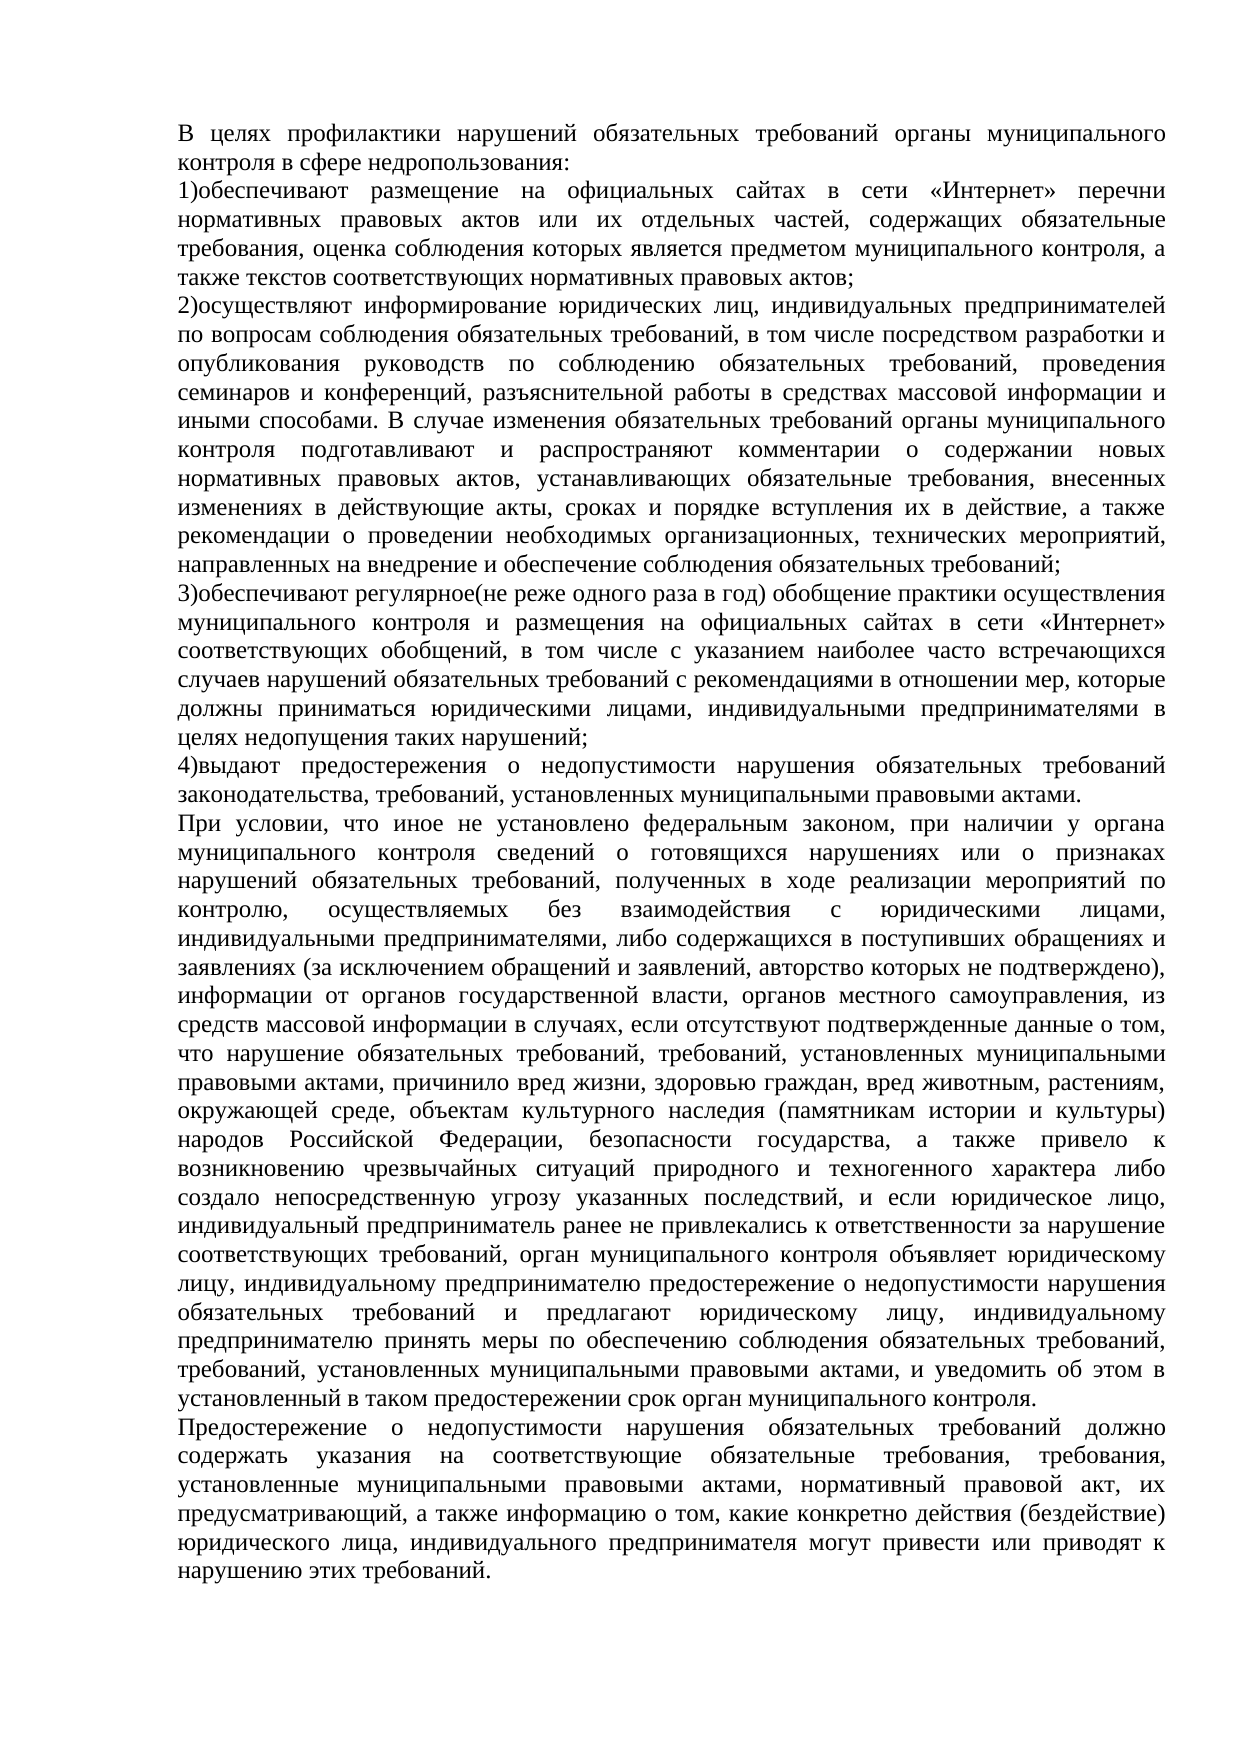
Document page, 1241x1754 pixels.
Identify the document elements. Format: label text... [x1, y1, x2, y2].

text 1)обеспечивают размещение на официальных сайтах в сети «Интернет» перечни нормативных правовых актов или их отдельных частей, содержащих обязательные требования, оценка соблюдения которых является предметом муниципального контроля, а также текстов соответствующих нормативных правовых актов; [177, 176, 1167, 291]
text Предостережение о недопустимости нарушения обязательных требований должно содержать указания на соответствующие обязательные требования, требования, установленные муниципальными правовыми актами, нормативный правовой акт, их предусматривающий, а также информацию о том, какие конкретно действия (бездействие) юридического лица, индивидуального предпринимателя могут привести или приводят к нарушению этих требований. [177, 1412, 1167, 1584]
text 4)выдают предостережения о недопустимости нарушения обязательных требований законодательства, требований, установленных муниципальными правовыми актами. [177, 751, 1167, 808]
text 2)осуществляют информирование юридических лиц, индивидуальных предпринимателей по вопросам соблюдения обязательных требований, в том числе посредством разработки и опубликования руководств по соблюдению обязательных требований, проведения семинаров и конференций, разъяснительной работы в средствах массовой информации и иными способами. В случае изменения обязательных требований органы муниципального контроля подготавливают и распространяют комментарии о содержании новых нормативных правовых актов, устанавливающих обязательные требования, внесенных изменениях в действующие акты, сроках и порядке вступления их в действие, а также рекомендации о проведении необходимых организационных, технических мероприятий, направленных на внедрение и обеспечение соблюдения обязательных требований; [177, 291, 1167, 578]
text 3)обеспечивают регулярное(не реже одного раза в год) обобщение практики осуществления муниципального контроля и размещения на официальных сайтах в сети «Интернет» соответствующих обобщений, в том числе с указанием наиболее часто встречающихся случаев нарушений обязательных требований с рекомендациями в отношении мер, которые должны приниматься юридическими лицами, индивидуальными предпринимателями в целях недопущения таких нарушений; [177, 578, 1167, 751]
text При условии, что иное не установлено федеральным законом, при наличии у органа муниципального контроля сведений о готовящихся нарушениях или о признаках нарушений обязательных требований, полученных в ходе реализации мероприятий по контролю, осуществляемых без взаимодействия с юридическими лицами, индивидуальными предпринимателями, либо содержащихся в поступивших обращениях и заявлениях (за исключением обращений и заявлений, авторство которых не подтверждено), информации от органов государственной власти, органов местного самоуправления, из средств массовой информации в случаях, если отсутствуют подтвержденные данные о том, что нарушение обязательных требований, требований, установленных муниципальными правовыми актами, причинило вред жизни, здоровью граждан, вред животным, растениям, окружающей среде, объектам культурного наследия (памятникам истории и культуры) народов Российской Федерации, безопасности государства, а также привело к возникновению чрезвычайных ситуаций природного и техногенного характера либо создало непосредственную угрозу указанных последствий, и если юридическое лицо, индивидуальный предприниматель ранее не привлекались к ответственности за нарушение соответствующих требований, орган муниципального контроля объявляет юридическому лицу, индивидуальному предпринимателю предостережение о недопустимости нарушения обязательных требований и предлагают юридическому лицу, индивидуальному предпринимателю принять меры по обеспечению соблюдения обязательных требований, требований, установленных муниципальными правовыми актами, и уведомить об этом в установленный в таком предостережении срок орган муниципального контроля. [177, 808, 1167, 1412]
text В целях профилактики нарушений обязательных требований органы муниципального контроля в сфере недропользования: [177, 118, 1167, 176]
